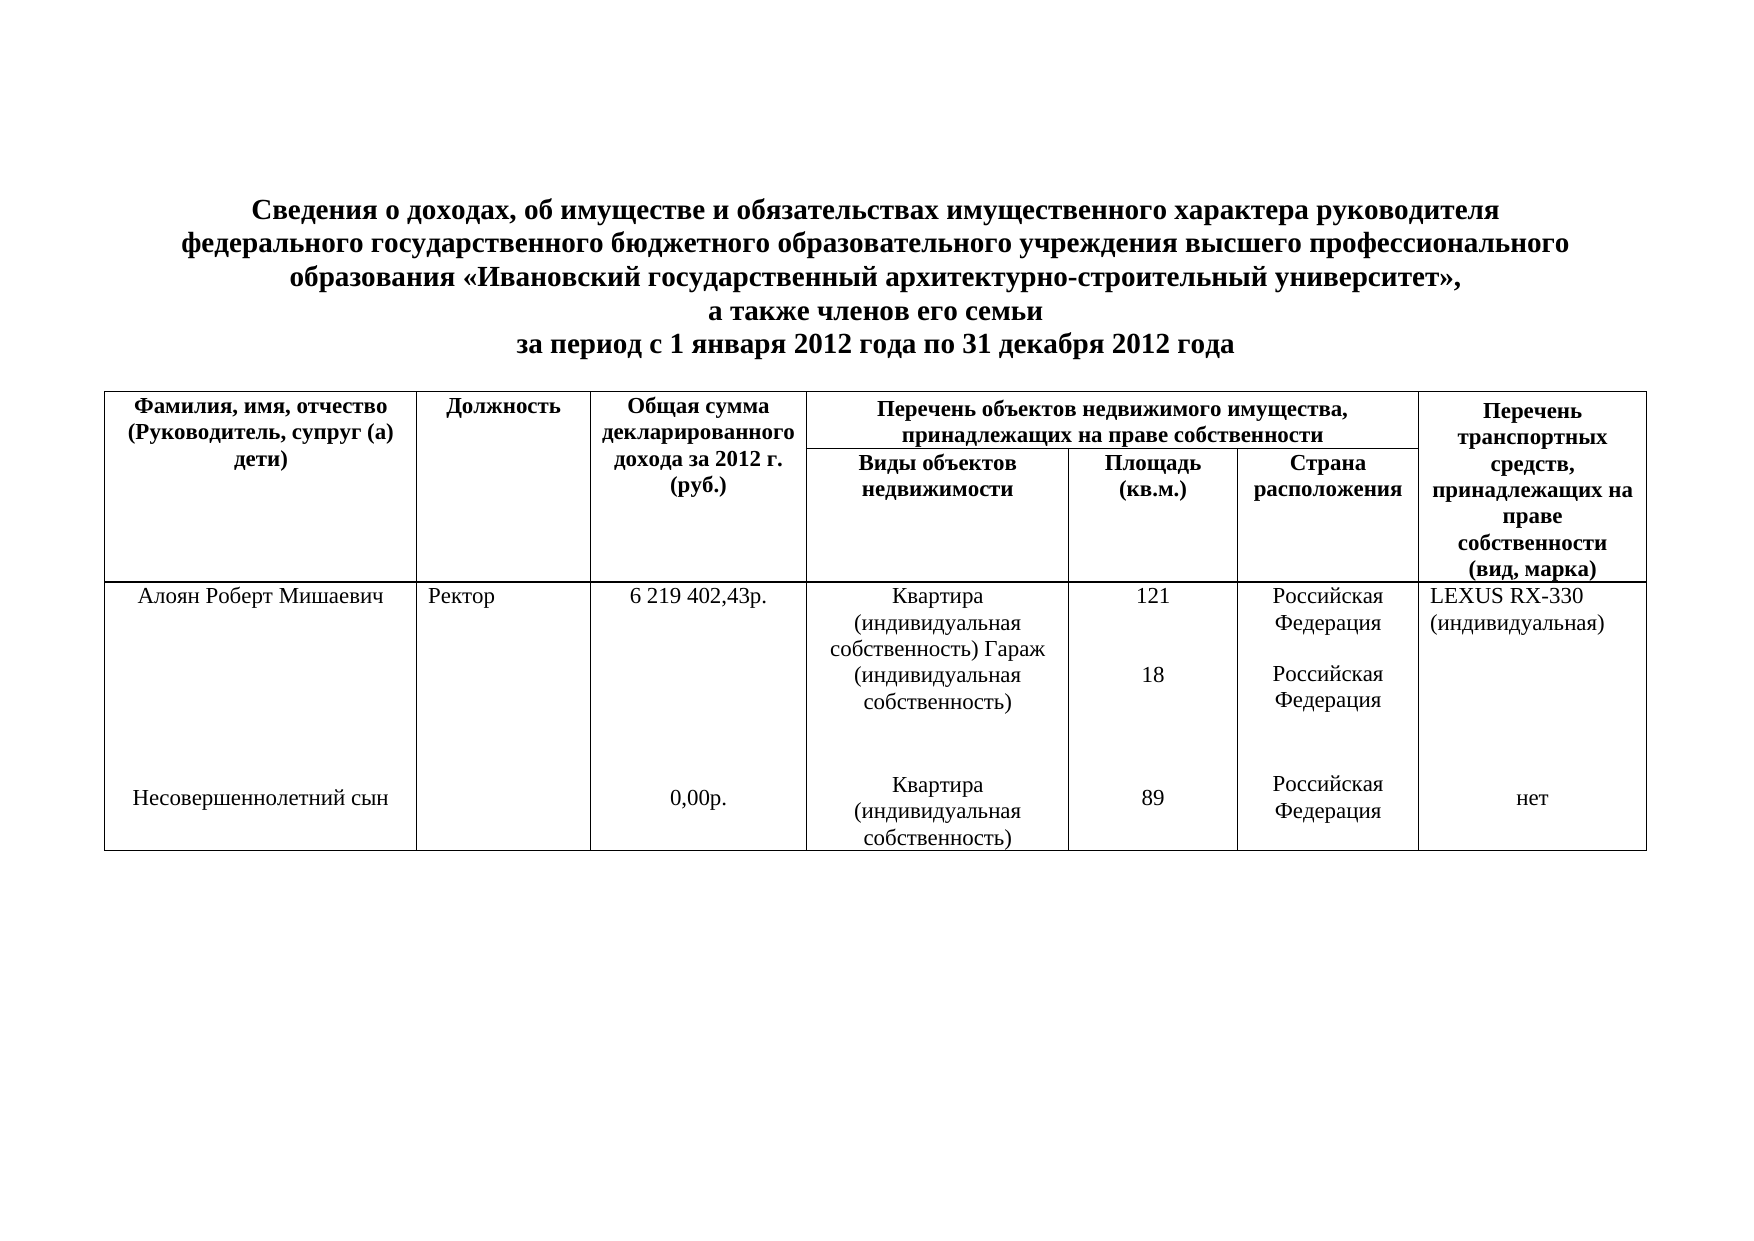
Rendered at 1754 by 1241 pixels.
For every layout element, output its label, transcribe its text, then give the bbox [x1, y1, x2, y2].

table_cell Ректор [417, 583, 590, 743]
table_cell Страна расположения [1238, 449, 1418, 581]
table_cell нет [1419, 744, 1646, 850]
text а также членов его семьи [105, 293, 1646, 326]
table_cell LEXUS RX-330 (индивидуальная) [1419, 583, 1646, 743]
text за период с 1 января 2012 года по 31 декабря 2012 года [105, 326, 1646, 360]
table_header Фамилия, имя, отчество (Руководитель, супруг (а) дети) [105, 392, 416, 581]
table_cell Виды объектов недвижимости [807, 449, 1068, 581]
table_cell Квартира (индивидуальная собственность) [807, 744, 1068, 850]
table_cell 89 [1069, 744, 1237, 850]
table_header Перечень транспортных средств, принадлежащих на праве собственности (вид, марка) [1419, 392, 1646, 581]
table_cell Площадь (кв.м.) [1069, 449, 1237, 581]
table_header Перечень объектов недвижимого имущества, принадлежащих на праве собственности [807, 392, 1418, 448]
table_cell Алоян Роберт Мишаевич [105, 583, 416, 743]
table_header Общая сумма декларированного дохода за 2012 г. (руб.) [591, 392, 806, 581]
table_cell [417, 744, 590, 850]
table_cell Несовершеннолетний сын [105, 744, 416, 850]
table_cell 121 18 [1069, 583, 1237, 743]
table_cell 6 219 402,43р. [591, 583, 806, 743]
table_cell Российская Федерация Российская Федерация [1238, 583, 1418, 743]
table_cell 0,00р. [591, 744, 806, 850]
table_header Должность [417, 392, 590, 581]
text Сведения о доходах, об имуществе и обязательствах имущественного характера руководителя федерального государственного бюджетного образовательного учреждения высшего профессионального образования «Ивановский государственный архитектурно-строительный университет», [105, 192, 1646, 293]
table_cell Российская Федерация [1238, 744, 1418, 850]
table_cell Квартира (индивидуальная собственность) Гараж (индивидуальная собственность) [807, 583, 1068, 743]
